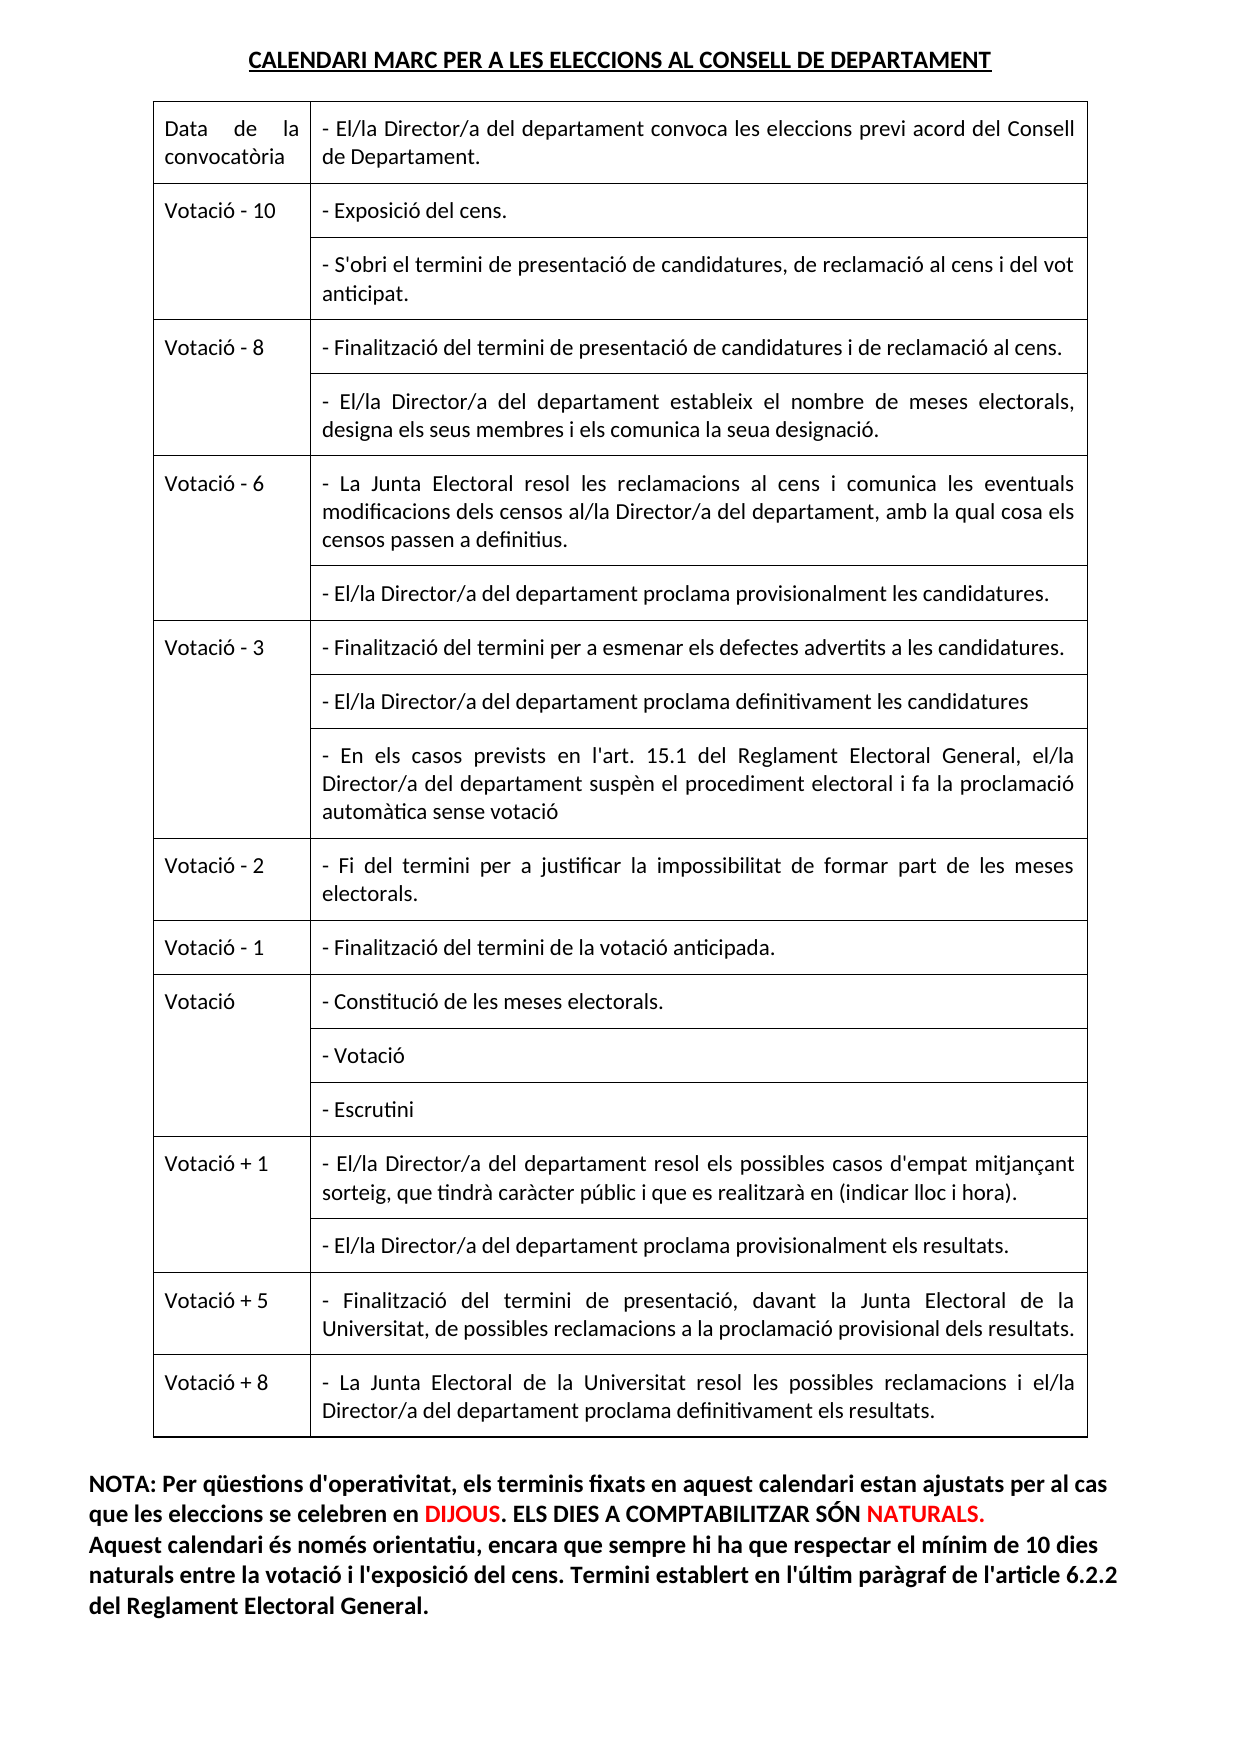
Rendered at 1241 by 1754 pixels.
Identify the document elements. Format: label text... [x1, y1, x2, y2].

table_cell - El/la Director/a del departament estableix el nombre de meses electorals, designa els seus membres i els comunica la seua designació. [311, 374, 1087, 455]
text NOTA: Per qüestions d'operativitat, els terminis fixats en aquest calendari estan ajustats per al cas que les eleccions se celebren en DIJOUS. ELS DIES A COMPTABILITZAR SÓN NATURALS. [89, 1468, 1152, 1529]
table_cell Votació - 1 [154, 921, 310, 974]
table_header - El/la Director/a del departament convoca les eleccions previ acord del Consell de Departament. [311, 102, 1087, 183]
table_cell - Finalització del termini de presentació, davant la Junta Electoral de la Universitat, de possibles reclamacions a la proclamació provisional dels resultats. [311, 1273, 1087, 1354]
table_cell - Escrutini [311, 1083, 1087, 1136]
table_cell Votació + 5 [154, 1273, 310, 1354]
text Aquest calendari és només orientatiu, encara que sempre hi ha que respectar el mínim de 10 dies naturals entre la votació i l'exposició del cens. Termini establert en l'últim paràgraf de l'article 6.2.2 del Reglament Electoral General. [89, 1529, 1152, 1621]
table_cell - Finalització del termini de presentació de candidatures i de reclamació al cens. [311, 320, 1087, 373]
table_cell Votació - 6 [154, 456, 310, 619]
table_cell - El/la Director/a del departament proclama definitivament les candidatures [311, 675, 1087, 728]
table_cell Votació - 3 [154, 621, 310, 838]
table_cell Votació + 1 [154, 1137, 310, 1272]
table_cell - El/la Director/a del departament proclama provisionalment els resultats. [311, 1219, 1087, 1272]
table_cell - La Junta Electoral de la Universitat resol les possibles reclamacions i el/la Director/a del departament proclama definitivament els resultats. [311, 1355, 1087, 1436]
table_cell - En els casos prevists en l'art. 15.1 del Reglament Electoral General, el/la Director/a del departament suspèn el procediment electoral i fa la proclamació automàtica sense votació [311, 729, 1087, 838]
table_header Data de la convocatòria [154, 102, 310, 183]
table_cell Votació - 10 [154, 184, 310, 319]
table_cell - Fi del termini per a justificar la impossibilitat de formar part de les meses electorals. [311, 839, 1087, 920]
table_cell Votació - 2 [154, 839, 310, 920]
table_cell - La Junta Electoral resol les reclamacions al cens i comunica les eventuals modificacions dels censos al/la Director/a del departament, amb la qual cosa els censos passen a definitius. [311, 456, 1087, 565]
table_cell - Finalització del termini de la votació anticipada. [311, 921, 1087, 974]
table_cell - Exposició del cens. [311, 184, 1087, 237]
table_cell Votació - 8 [154, 320, 310, 455]
table_cell - S'obri el termini de presentació de candidatures, de reclamació al cens i del vot anticipat. [311, 238, 1087, 319]
table_cell - El/la Director/a del departament resol els possibles casos d'empat mitjançant sorteig, que tindrà caràcter públic i que es realitzarà en (indicar lloc i hora). [311, 1137, 1087, 1218]
table_cell - Constitució de les meses electorals. [311, 975, 1087, 1028]
table_cell - Votació [311, 1029, 1087, 1082]
table_cell Votació [154, 975, 310, 1136]
table_cell - Finalització del termini per a esmenar els defectes advertits a les candidatures. [311, 621, 1087, 673]
table_cell - El/la Director/a del departament proclama provisionalment les candidatures. [311, 566, 1087, 619]
table_cell Votació + 8 [154, 1355, 310, 1436]
